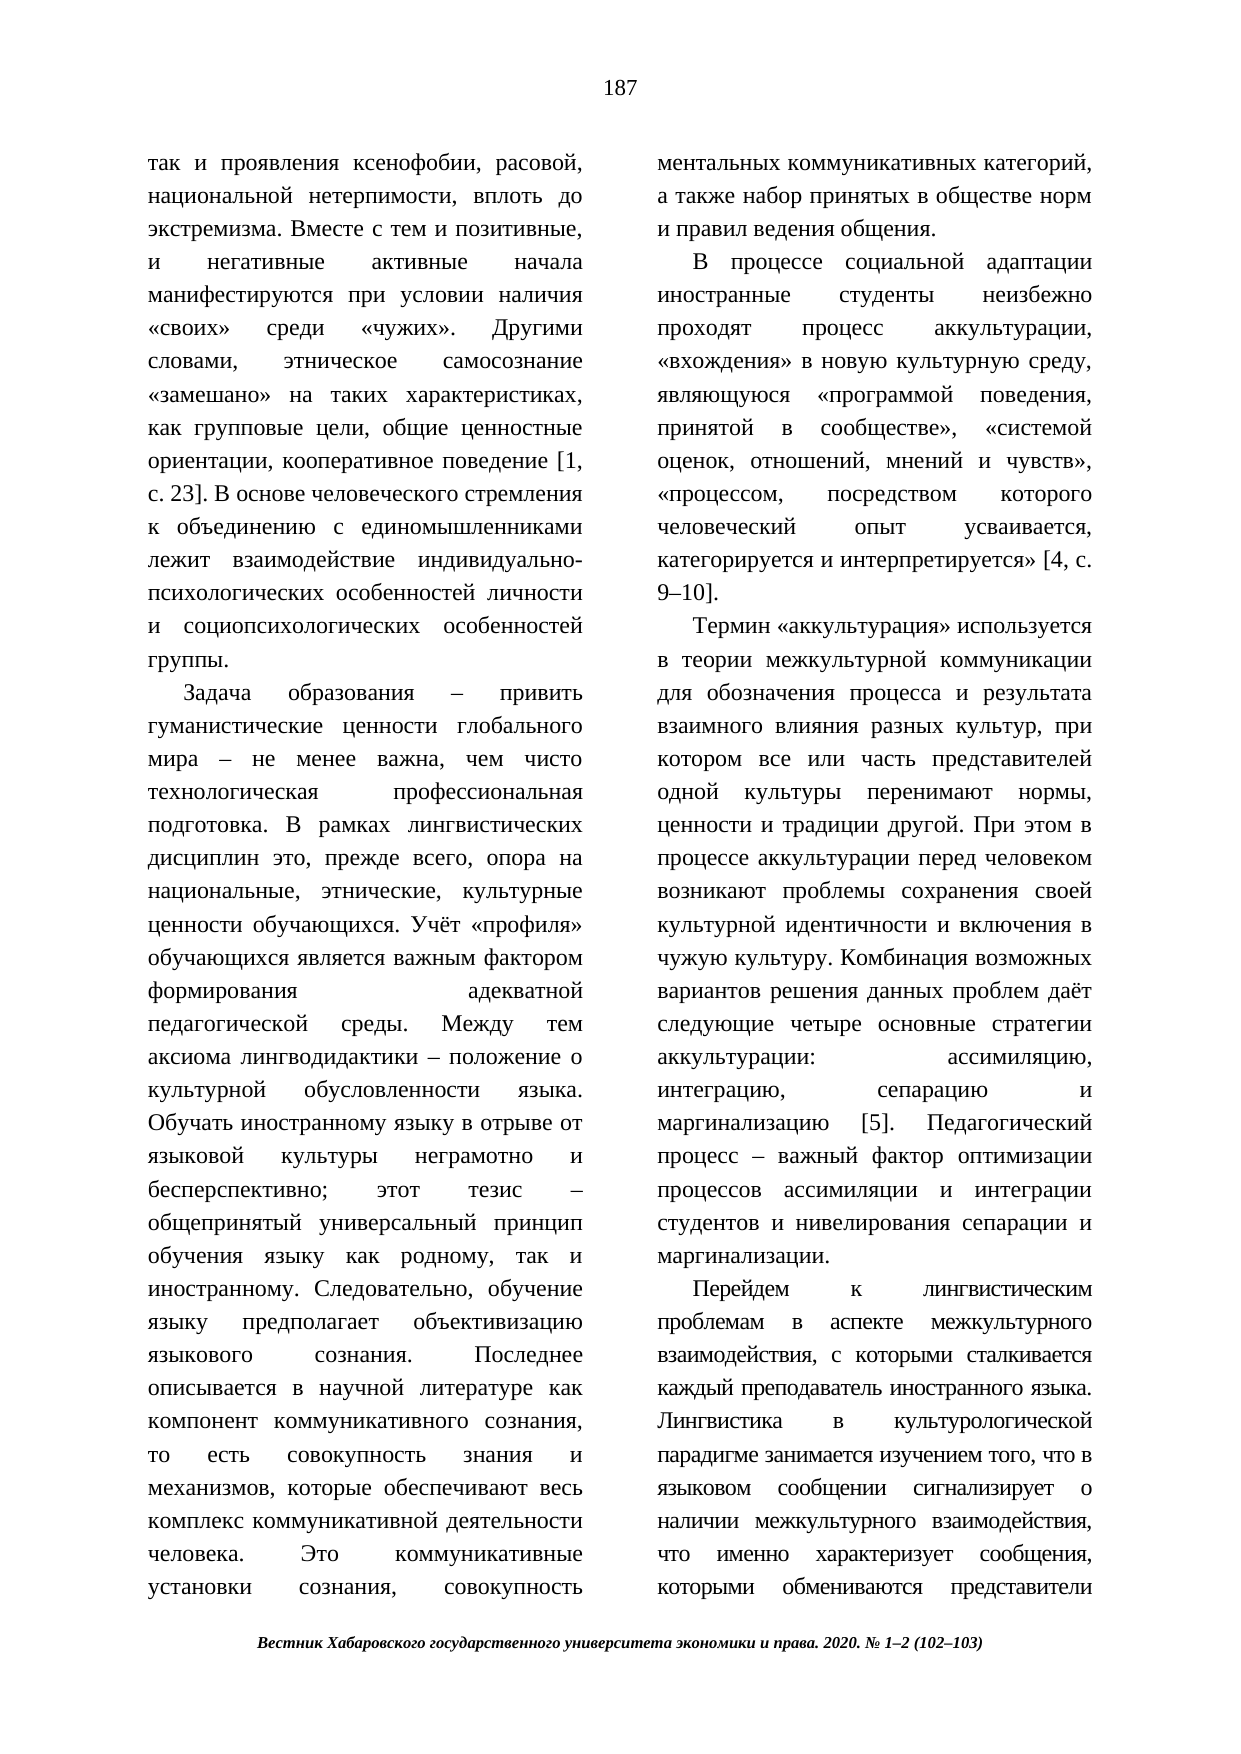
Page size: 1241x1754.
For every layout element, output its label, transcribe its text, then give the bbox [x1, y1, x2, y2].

text Задача образования – привить гуманистические ценности глобального мира – не менее важна, чем чисто технологическая профессиональная подготовка. В рамках лингвистических дисциплин это, прежде всего, опора на национальные, этнические, культурные ценности обучающихся. Учёт «профиля» обучающихся является важным фактором формирования адекватной педагогической среды. Между тем аксиома лингводидактики – положение о культурной обусловленности языка. Обучать иностранному языку в отрыве от языковой культуры неграмотно и бесперспективно; этот тезис – общепринятый универсальный принцип обучения языку как родному, так и иностранному. Следовательно, обучение языку предполагает объективизацию языкового сознания. Последнее описывается в научной литературе как компонент коммуникативного сознания, то есть совокупность знания и механизмов, которые обеспечивают весь комплекс коммуникативной деятельности человека. Это коммуникативные установки сознания, совокупность ментальных коммуникативных категорий, а также набор принятых в обществе норм и правил ведения общения. [148, 678, 583, 1600]
text Термин «аккультурация» используется в теории межкультурной коммуникации для обозначения процесса и результата взаимного влияния разных культур, при котором все или часть представителей одной культуры перенимают нормы, ценности и традиции другой. При этом в процессе аккультурации перед человеком возникают проблемы сохранения своей культурной идентичности и включения в чужую культуру. Комбинация возможных вариантов решения данных проблем даёт следующие четыре основные стратегии аккультурации: ассимиляцию, интеграцию, сепарацию и маргинализацию [5]. Педагогический процесс – важный фактор оптимизации процессов ассимиляции и интеграции студентов и нивелирования сепарации и маргинализации. [657, 611, 1092, 1268]
text В процессе социальной адаптации иностранные студенты неизбежно проходят процесс аккультурации, «вхождения» в новую культурную среду, являющуюся «программой поведения, принятой в сообществе», «системой оценок, отношений, мнений и чувств», «процессом, посредством которого человеческий опыт усваивается, категорируется и интерпретируется» [4, с. 9–10]. [657, 247, 1092, 606]
